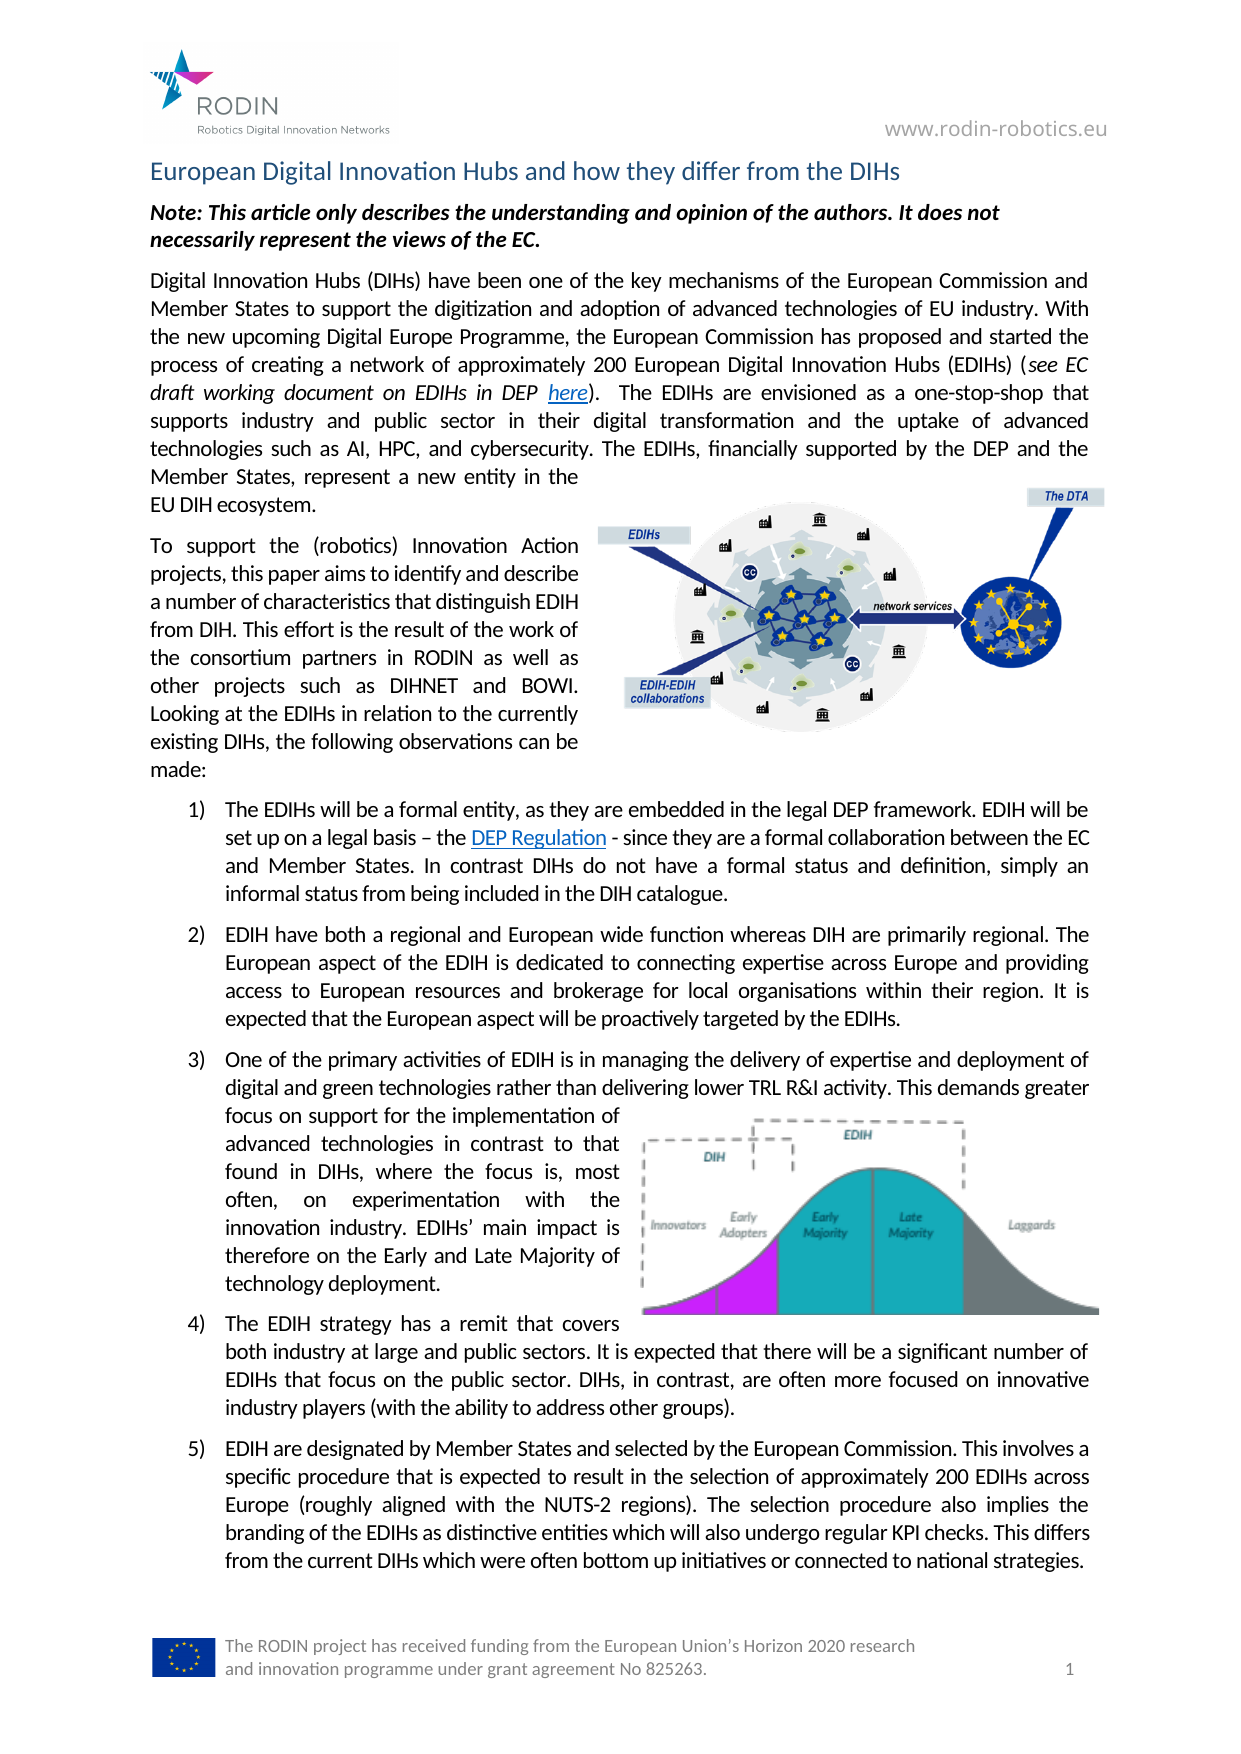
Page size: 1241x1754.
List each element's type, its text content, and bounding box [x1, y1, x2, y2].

picture [597, 483, 1105, 732]
list One of the primary activities of EDIH is in managing the delivery of expertise and deployment of digital and green technologies rather than delivering lower TRL R&I activity. This demands greater focus on support for the implementation of advanced technologies in contrast to that found in DIHs, where the focus is, most often, on experimentation with the innovation industry. EDIHs’ main impact is therefore on the Early and Late Majority of technology deployment. [187, 1045, 1090, 1297]
text Digital Innovation Hubs (DIHs) have been one of the key mechanisms of the European Commission and Member States to support the digitization and adoption of advanced technologies of EU industry. With the new upcoming Digital Europe Programme, the European Commission has proposed and started the process of creating a network of approximately 200 European Digital Innovation Hubs (EDIHs) (see EC draft working document on EDIHs in DEP here). The EDIHs are envisioned as a one-stop-shop that supports industry and public sector in their digital transformation and the uptake of advanced technologies such as AI, HPC, and cybersecurity. The EDIHs, financially supported by the DEP and the Member States, represent a new entity in the EU DIH ecosystem. [150, 266, 1090, 518]
subtitle European Digital Innovation Hubs and how they differ from the DIHs [150, 154, 1090, 187]
list EDIH are designated by Member States and selected by the European Commission. This involves a specific procedure that is expected to result in the selection of approximately 200 EDIHs across Europe (roughly aligned with the NUTS-2 regions). The selection procedure also implies the branding of the EDIHs as distinctive entities which will also undergo regular KPI checks. This differs from the current DIHs which were often bottom up initiatives or connected to national strategies. [187, 1434, 1090, 1574]
text Note: This article only describes the understanding and opinion of the authors. It does not necessarily represent the views of the EC. [150, 198, 1090, 254]
list EDIH have both a regional and European wide function whereas DIH are primarily regional. The European aspect of the EDIH is dedicated to connecting expertise across Europe and providing access to European resources and brokerage for local organisations within their region. It is expected that the European aspect will be proactively targeted by the EDIHs. [187, 920, 1090, 1032]
picture [152, 1638, 216, 1677]
text To support the (robotics) Innovation Action projects, this paper aims to identify and describe a number of characteristics that distinguish EDIH from DIH. This effort is the result of the work of the consortium partners in RODIN as well as other projects such as DIHNET and BOWI. Looking at the EDIHs in relation to the currently existing DIHs, the following observations can be made: [150, 531, 1090, 783]
list The EDIH strategy has a remit that covers both industry at large and public sectors. It is expected that there will be a significant number of EDIHs that focus on the public sector. DIHs, in contrast, are often more focused on innovative industry players (with the ability to address other groups). [187, 1309, 1090, 1421]
picture [142, 42, 400, 144]
list The EDIHs will be a formal entity, as they are embedded in the legal DEP framework. EDIH will be set up on a legal basis – the DEP Regulation - since they are a formal collaboration between the EC and Member States. In contrast DIHs do not have a formal status and definition, simply an informal status from being included in the DIH catalogue. [187, 796, 1090, 908]
